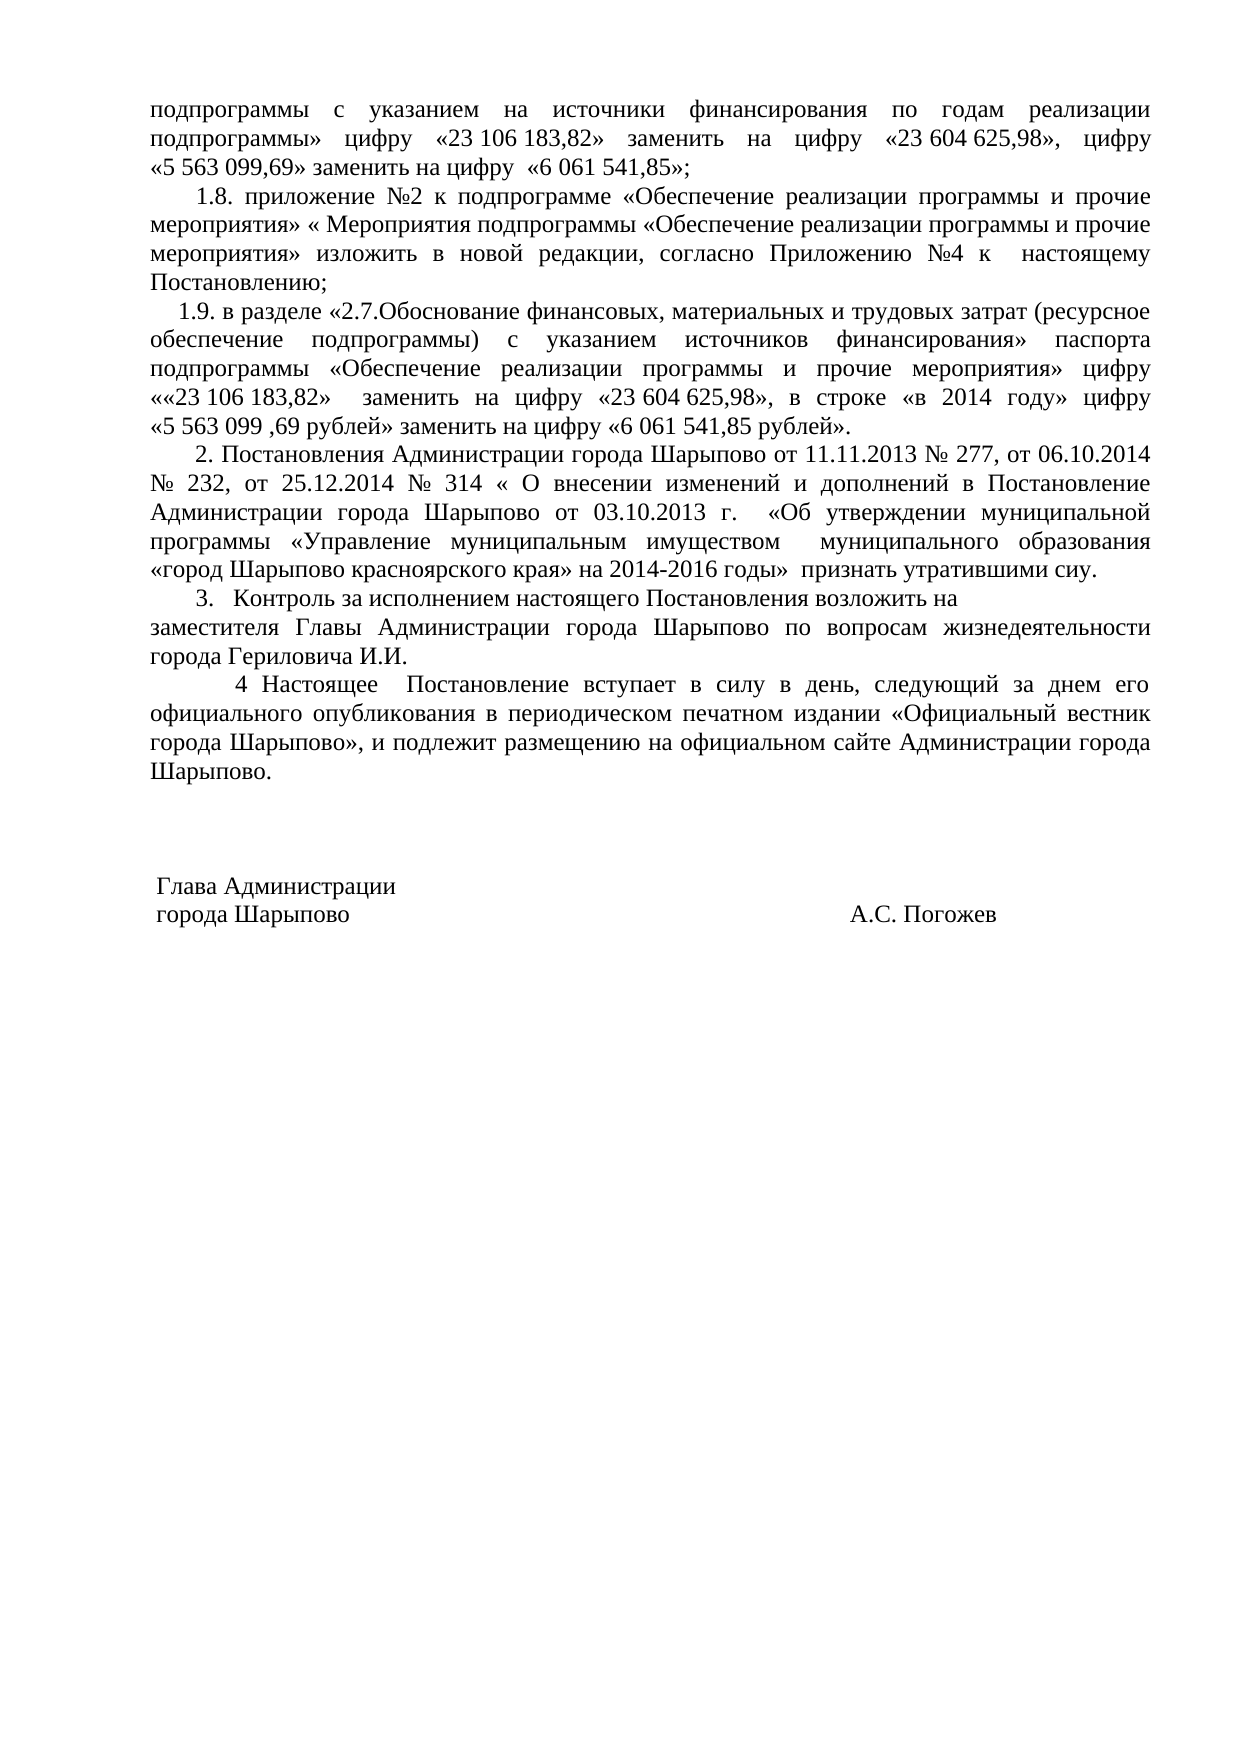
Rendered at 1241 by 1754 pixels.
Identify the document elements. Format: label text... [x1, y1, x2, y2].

text 1.8. приложение №2 к подпрограмме «Обеспечение реализации программы и прочие мероприятия» « Мероприятия подпрограммы «Обеспечение реализации программы и прочие мероприятия» изложить в новой редакции, согласно Приложению №4 к настоящему Постановлению; [150, 181, 1152, 296]
text 1.9. в разделе «2.7.Обоснование финансовых, материальных и трудовых затрат (ресурсное обеспечение подпрограммы) с указанием источников финансирования» паспорта подпрограммы «Обеспечение реализации программы и прочие мероприятия» цифру ««23 106 183,82» заменить на цифру «23 604 625,98», в строке «в 2014 году» цифру «5 563 099 ,69 рублей» заменить на цифру «6 061 541,85 рублей». [150, 296, 1152, 439]
list Контроль за исполнением настоящего Постановления возложить на [195, 583, 1152, 612]
text города Шарыпово А.С. Погожев [150, 899, 1152, 928]
text заместителя Главы Администрации города Шарыпово по вопросам жизнедеятельности города Гериловича И.И. [150, 612, 1152, 669]
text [150, 94, 1152, 181]
text Глава Администрации [150, 871, 1152, 899]
text 2. Постановления Администрации города Шарыпово от 11.11.2013 № 277, от 06.10.2014 № 232, от 25.12.2014 № 314 « О внесении изменений и дополнений в Постановление Администрации города Шарыпово от 03.10.2013 г. «Об утверждении муниципальной программы «Управление муниципальным имуществом муниципального образования «город Шарыпово красноярского края» на 2014-2016 годы» признать утратившими сиу. [150, 439, 1152, 583]
text 4 Настоящее Постановление вступает в силу в день, следующий за днем его официального опубликования в периодическом печатном издании «Официальный вестник города Шарыпово», и подлежит размещению на официальном сайте Администрации города Шарыпово. [150, 669, 1152, 784]
